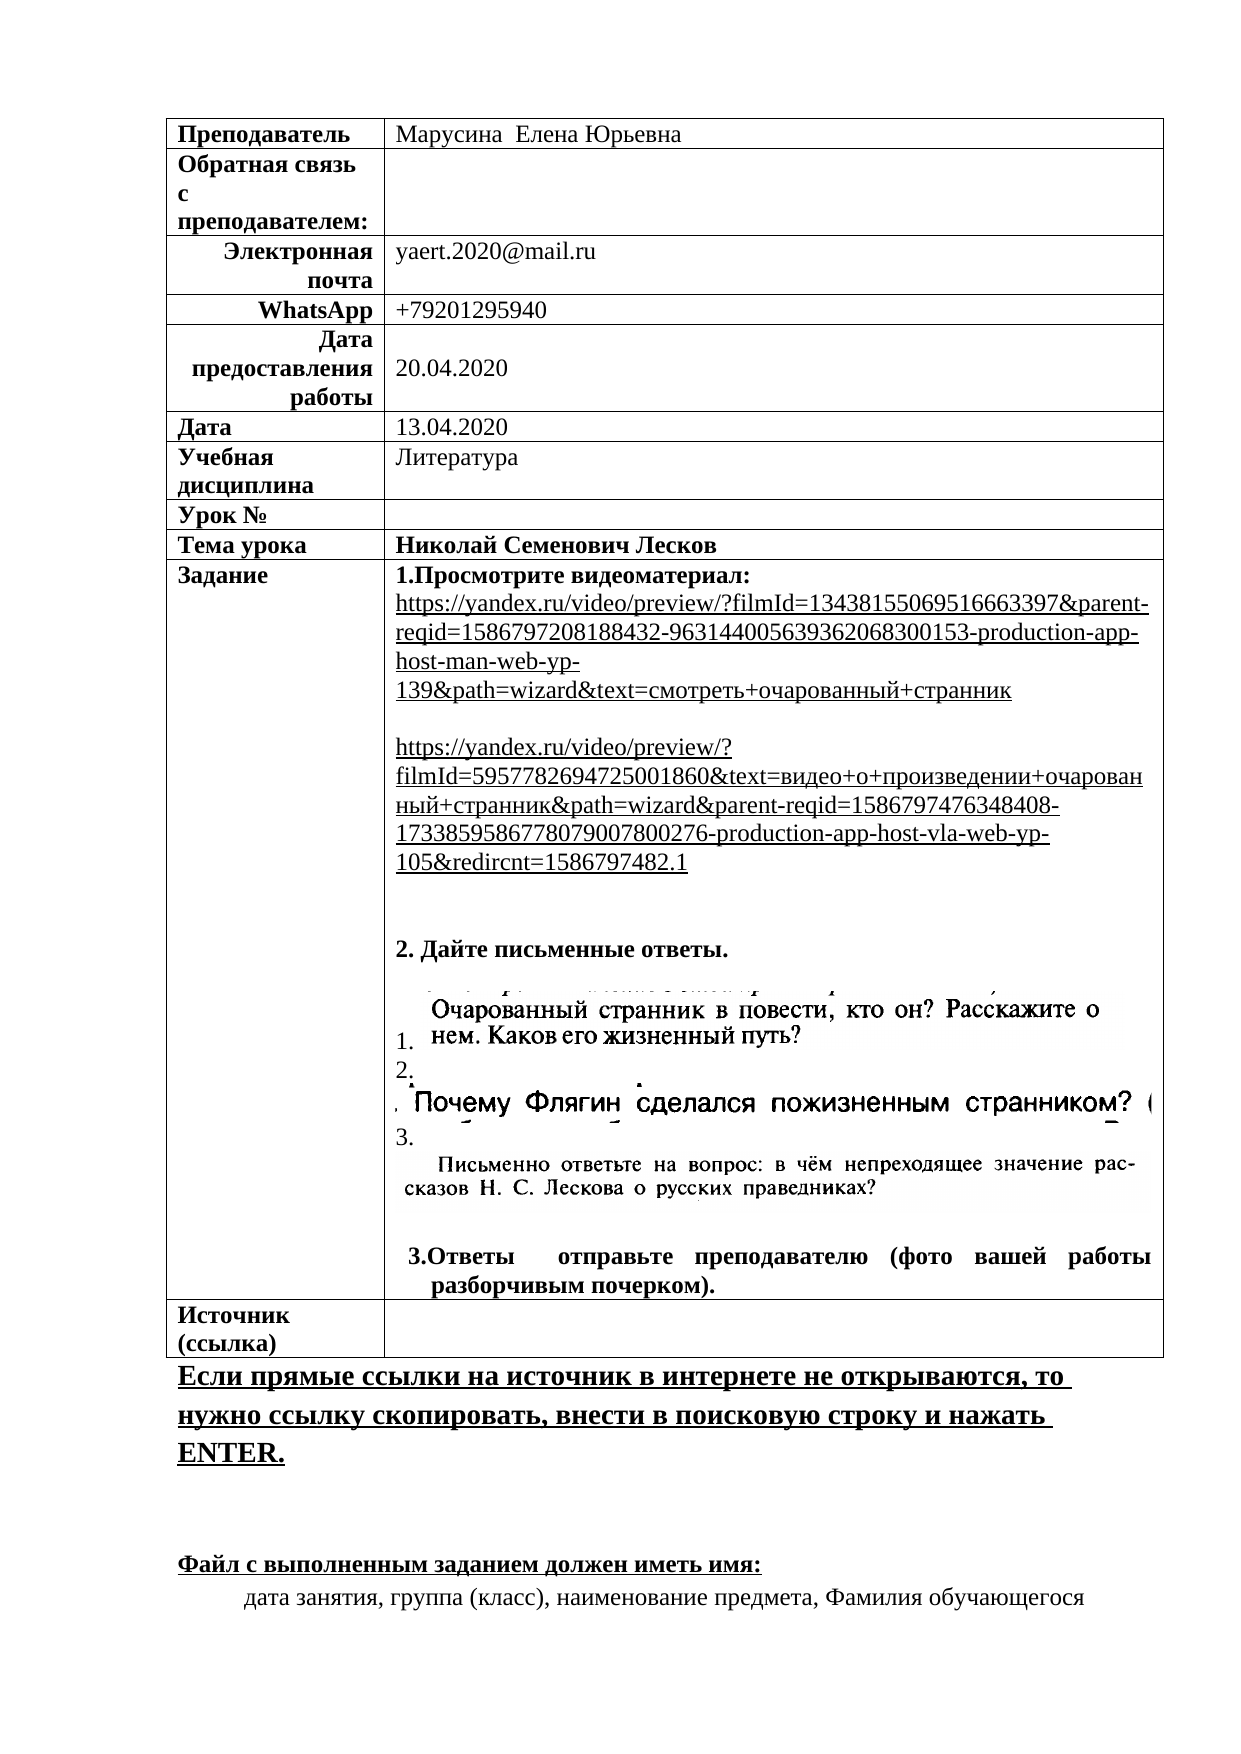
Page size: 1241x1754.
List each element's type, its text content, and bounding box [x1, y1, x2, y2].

table_cell Дата [167, 412, 384, 441]
table_cell 20.04.2020 [385, 325, 1163, 411]
table_cell Урок № [167, 500, 384, 529]
table_cell [385, 149, 1163, 235]
table_cell Электронная почта [167, 236, 384, 294]
table_cell +79201295940 [385, 295, 1163, 323]
table_header Марусина Елена Юрьевна [385, 119, 1163, 148]
table_cell 1.Просмотрите видеоматериал: https://yandex.ru/video/preview/?filmId=13438155069516663397&parent-reqid=1586797208188432-963144005639362068300153-production-app-host-man-web-yp-139&path=wizard&text=смотреть+очарованный+странник https://yandex.ru/video/preview/?filmId=5957782694725001860&text=видео+о+произведении+очарованный+странник&path=wizard&parent-reqid=1586797476348408-1733859586778079007800276-production-app-host-vla-web-yp-105&redircnt=1586797482.1 2. Дайте письменные ответы. 1. 2. 3. 3.Ответы отправьте преподавателю (фото вашей работы разборчивым почерком). [385, 560, 1163, 1299]
table_cell Учебная дисциплина [167, 442, 384, 499]
table_cell 13.04.2020 [385, 412, 1163, 441]
table_cell Дата предоставления работы [167, 325, 384, 411]
table_cell [385, 1300, 1163, 1357]
table_cell [385, 500, 1163, 529]
table_cell Задание [167, 560, 384, 1299]
table_cell Тема урока [167, 530, 384, 559]
table_cell Николай Семенович Лесков [385, 530, 1163, 559]
text дата занятия, группа (класс), наименование предмета, Фамилия обучающегося [177, 1582, 1152, 1610]
table_cell Литература [385, 442, 1163, 499]
table_cell WhatsApp [167, 295, 384, 323]
table_cell Обратная связь с преподавателем: [167, 149, 384, 235]
text Если прямые ссылки на источник в интернете не открываются, то нужно ссылку скопировать, внести в поисковую строку и нажать ENTER. [177, 1358, 1152, 1469]
table_cell yaert.2020@mail.ru [385, 236, 1163, 294]
text Файл с выполненным заданием должен иметь имя: [177, 1549, 1152, 1577]
table_cell Источник (ссылка) [167, 1300, 384, 1357]
table_header Преподаватель [167, 119, 384, 148]
